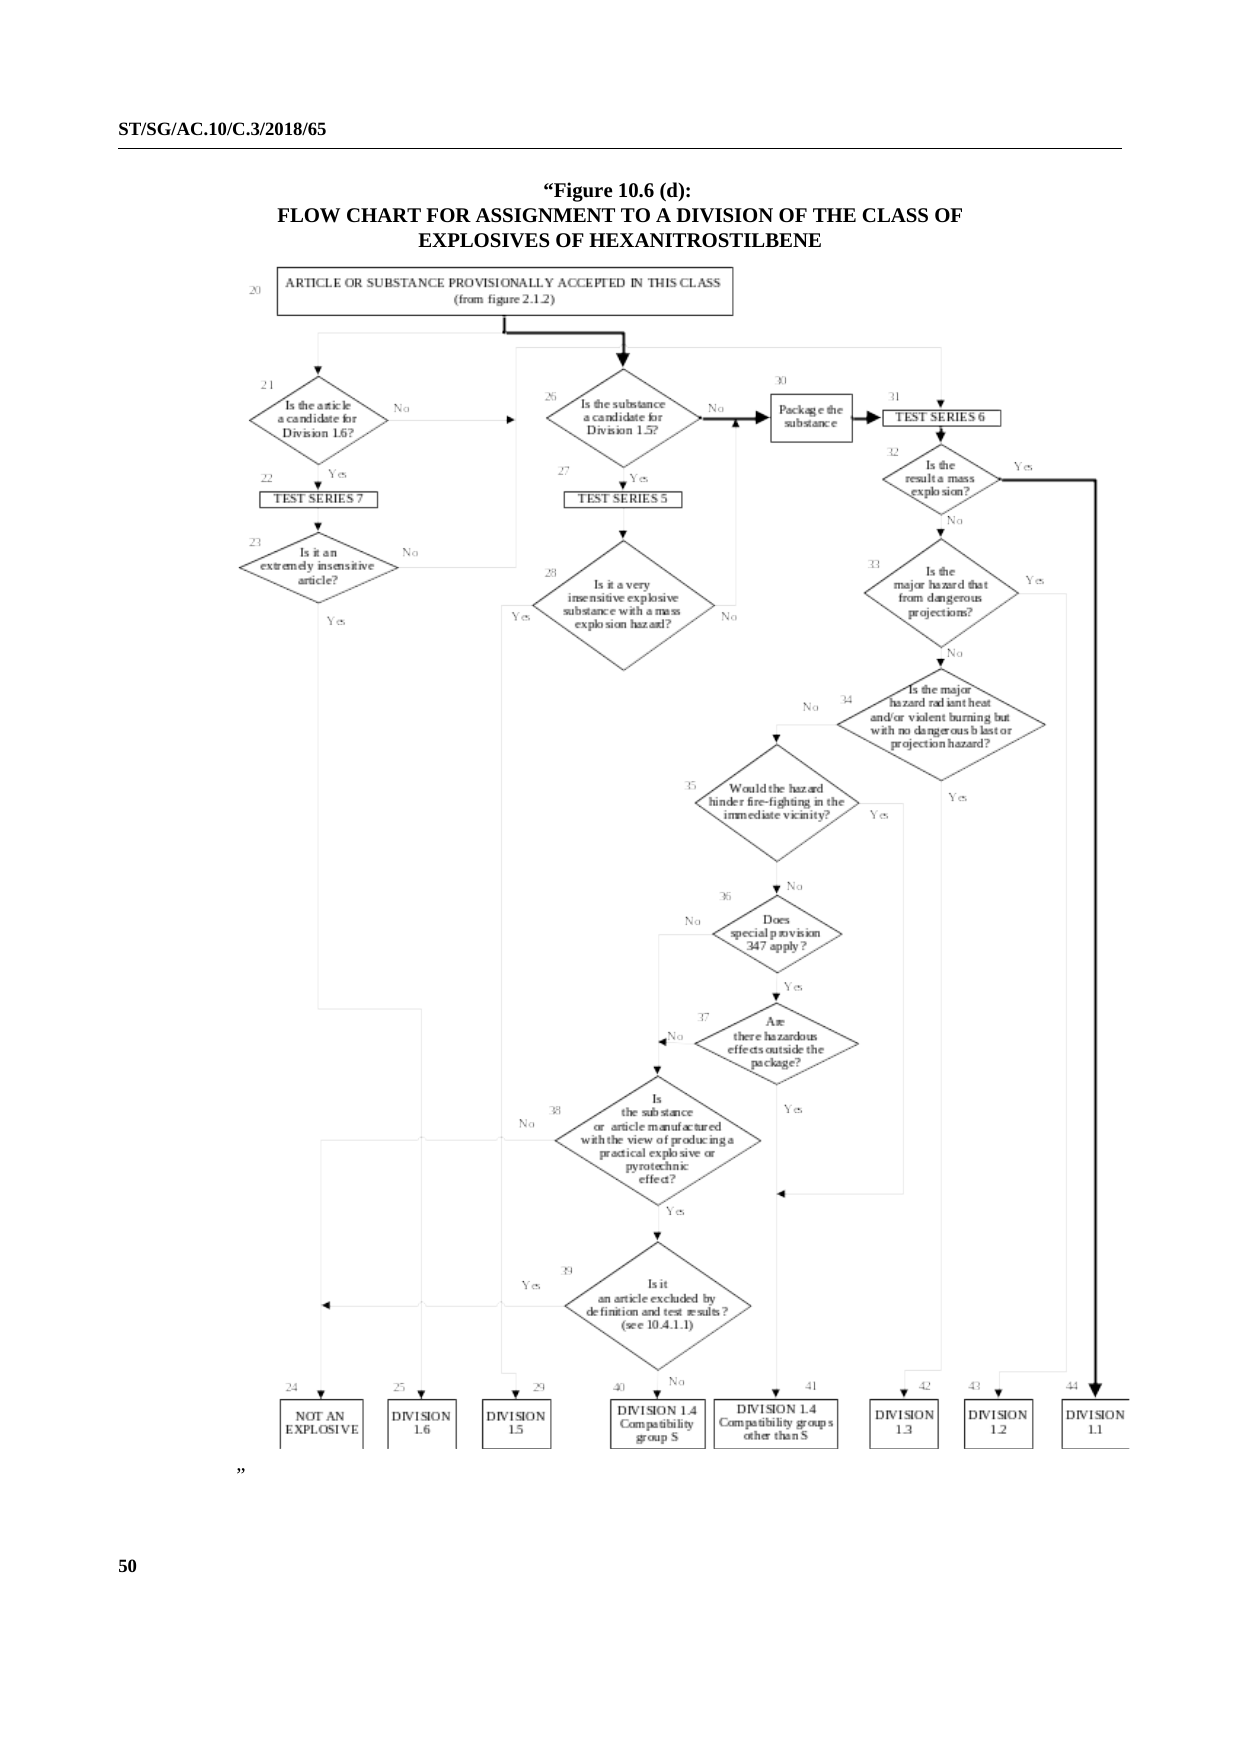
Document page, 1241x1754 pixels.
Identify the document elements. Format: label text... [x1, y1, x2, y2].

text ” [236, 1462, 1004, 1487]
text “Figure 10.6 (d): FLOW CHART FOR ASSIGNMENT TO A DIVISION OF THE CLASS OF EXPLOSIVES OF HEXANITROSTILBENE [236, 177, 1004, 252]
